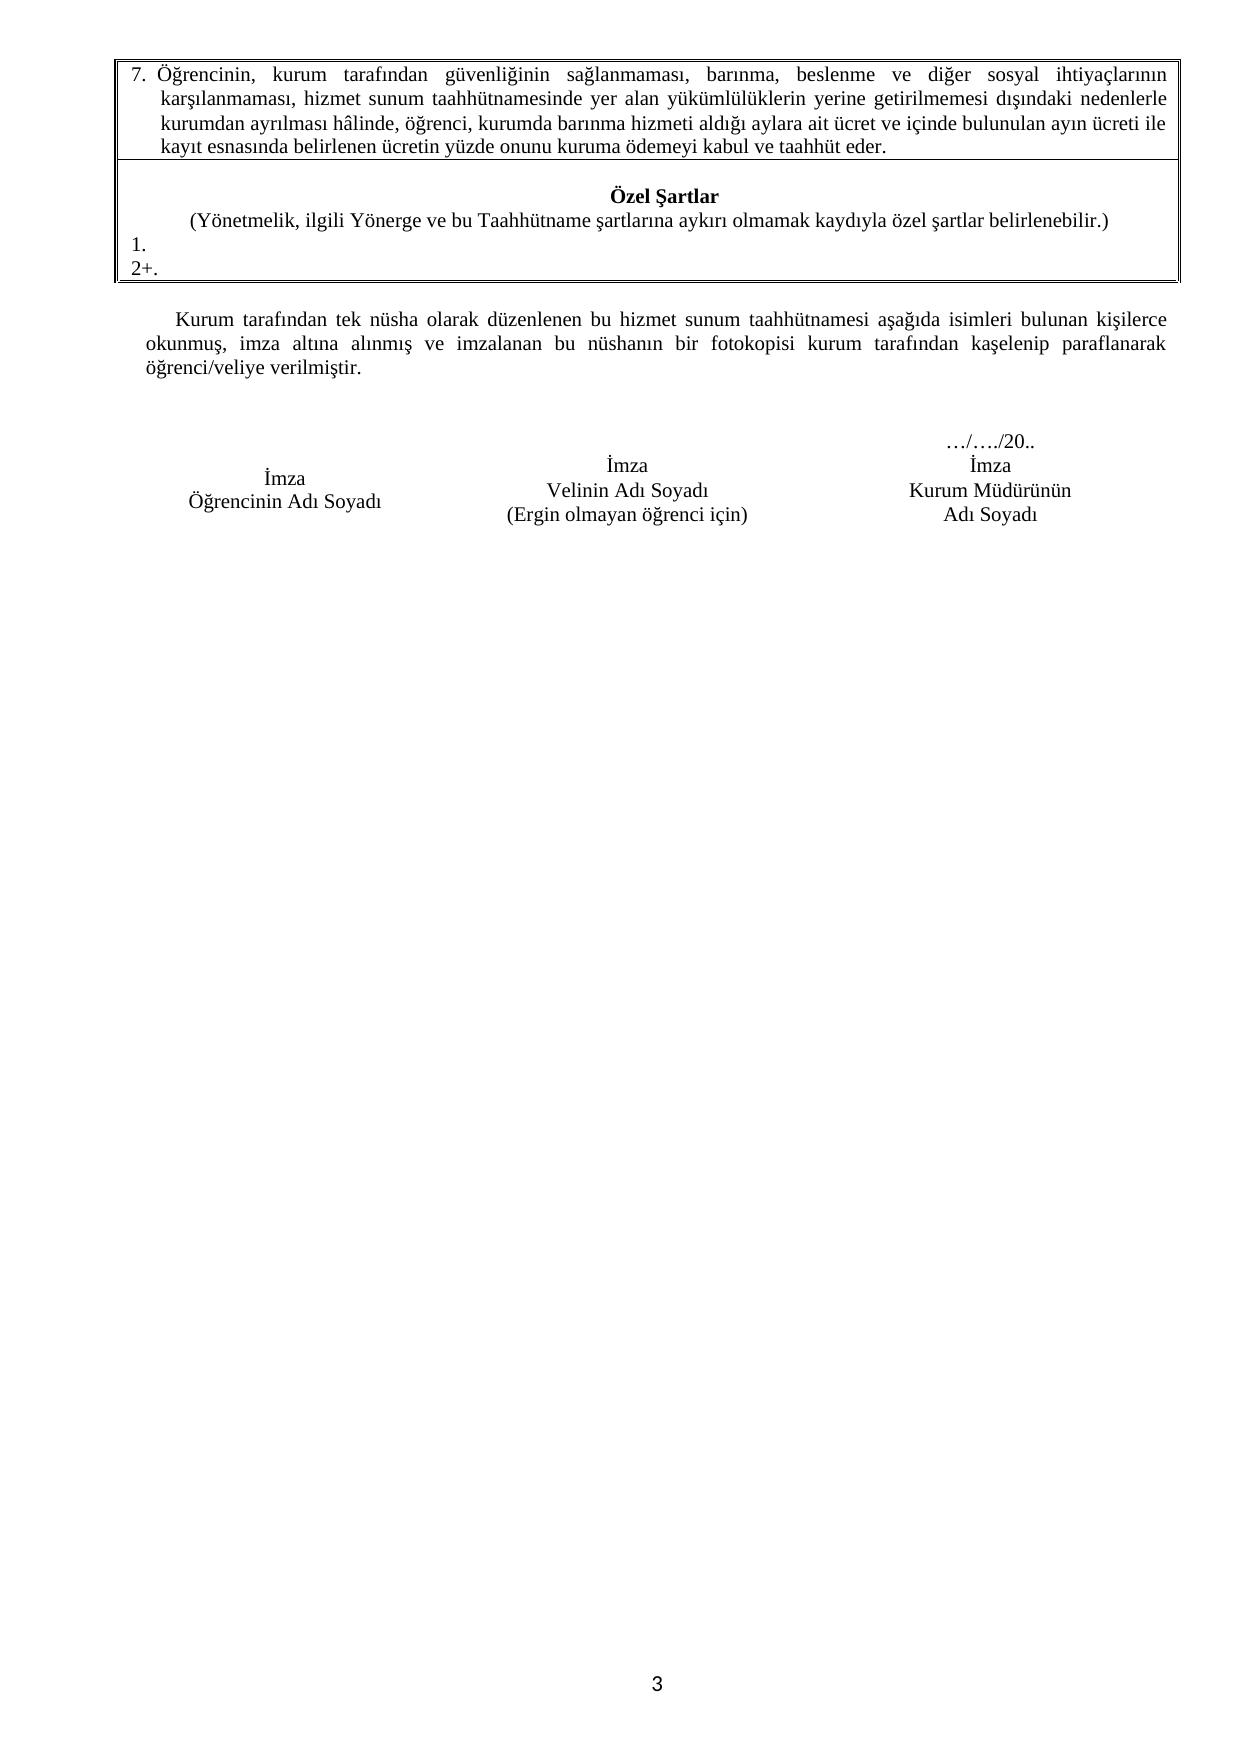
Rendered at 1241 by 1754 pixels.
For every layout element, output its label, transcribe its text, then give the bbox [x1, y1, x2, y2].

table_cell …/…./20.. İmza Kurum Müdürünün Adı Soyadı [802, 379, 1179, 526]
table_cell İmza Velinin Adı Soyadı (Ergin olmayan öğrenci için) [454, 379, 801, 526]
table_cell Özel Şartlar (Yönetmelik, ilgili Yönerge ve bu Taahhütname şartlarına aykırı olmamak kaydıyla özel şartlar belirlenebilir.) 1. 2+. [118, 160, 1178, 280]
table_cell İmza Öğrencinin Adı Soyadı [116, 379, 453, 526]
table_cell Kurum tarafından tek nüsha olarak düzenlenen bu hizmet sunum taahhütnamesi aşağıda isimleri bulunan kişilerce okunmuş, imza altına alınmış ve imzalanan bu nüshanın bir fotokopisi kurum tarafından kaşelenip paraflanarak öğrenci/veliye verilmiştir. [116, 280, 1179, 379]
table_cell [118, 62, 1178, 158]
